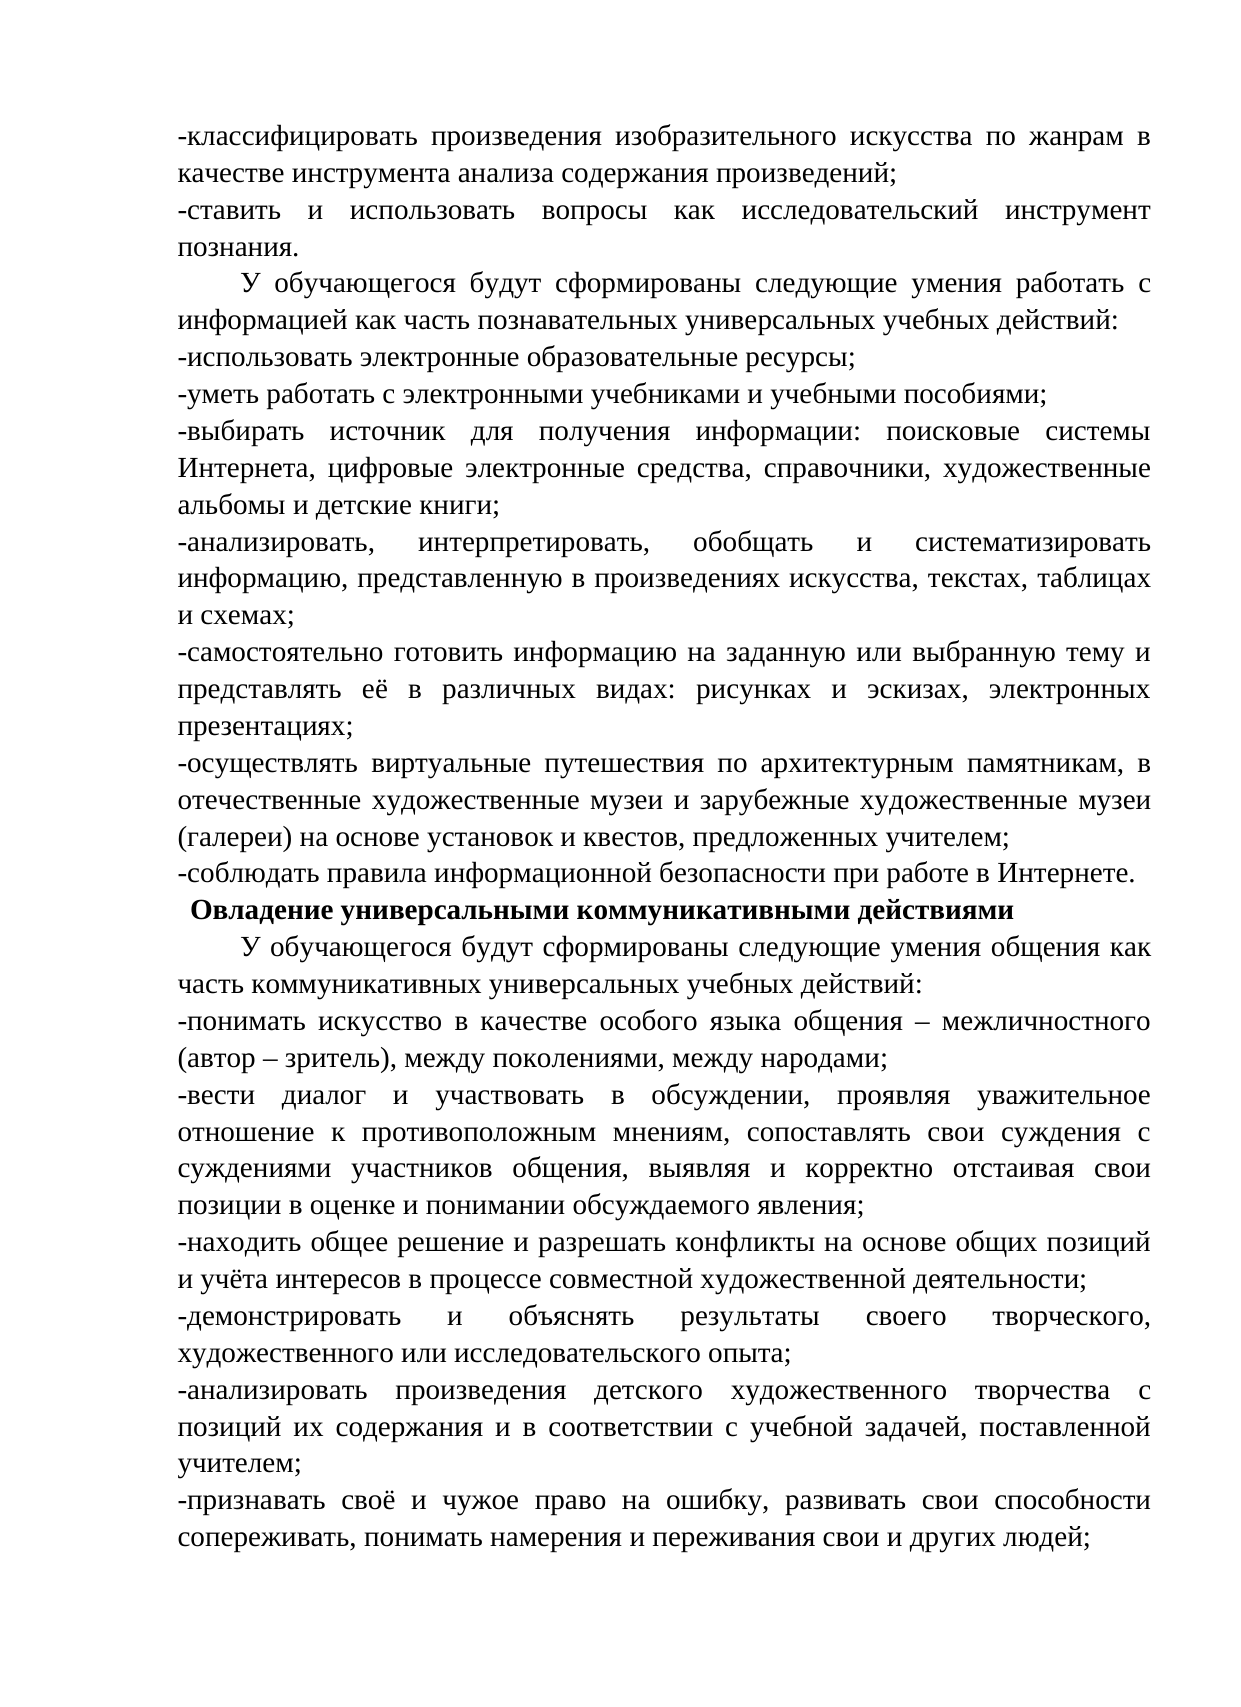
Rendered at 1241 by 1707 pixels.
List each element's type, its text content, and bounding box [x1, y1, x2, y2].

text -демонстрировать и объяснять результаты своего творческого, художественного или исследовательского опыта; [177, 1298, 1152, 1368]
text -анализировать произведения детского художественного творчества с позиций их содержания и в соответствии с учебной задачей, поставленной учителем; [177, 1372, 1152, 1479]
text У обучающегося будут сформированы следующие умения работать с информацией как часть познавательных универсальных учебных действий: [177, 266, 1152, 336]
text -уметь работать с электронными учебниками и учебными пособиями; [177, 376, 1152, 410]
text -находить общее решение и разрешать конфликты на основе общих позиций и учёта интересов в процессе совместной художественной деятельности; [177, 1224, 1152, 1295]
text -классифицировать произведения изобразительного искусства по жанрам в качестве инструмента анализа содержания произведений; [177, 118, 1152, 188]
text -выбирать источник для получения информации: поисковые системы Интернета, цифровые электронные средства, справочники, художественные альбомы и детские книги; [177, 413, 1152, 520]
text -анализировать, интерпретировать, обобщать и систематизировать информацию, представленную в произведениях искусства, текстах, таблицах и схемах; [177, 524, 1152, 631]
text У обучающегося будут сформированы следующие умения общения как часть коммуникативных универсальных учебных действий: [177, 929, 1152, 1000]
text -осуществлять виртуальные путешествия по архитектурным памятникам, в отечественные художественные музеи и зарубежные художественные музеи (галереи) на основе установок и квестов, предложенных учителем; [177, 745, 1152, 852]
text -использовать электронные образовательные ресурсы; [177, 339, 1152, 373]
text Овладение универсальными коммуникативными действиями [190, 892, 1152, 926]
text -понимать искусство в качестве особого языка общения – межличностного (автор – зритель), между поколениями, между народами; [177, 1003, 1152, 1073]
text -соблюдать правила информационной безопасности при работе в Интернете. [177, 856, 1152, 889]
text -самостоятельно готовить информацию на заданную или выбранную тему и представлять её в различных видах: рисунках и эскизах, электронных презентациях; [177, 634, 1152, 742]
text -признавать своё и чужое право на ошибку, развивать свои способности сопереживать, понимать намерения и переживания свои и других людей; [177, 1482, 1152, 1553]
text -ставить и использовать вопросы как исследовательский инструмент познания. [177, 192, 1152, 262]
text -вести диалог и участвовать в обсуждении, проявляя уважительное отношение к противоположным мнениям, сопоставлять свои суждения с суждениями участников общения, выявляя и корректно отстаивая свои позиции в оценке и понимании обсуждаемого явления; [177, 1077, 1152, 1221]
